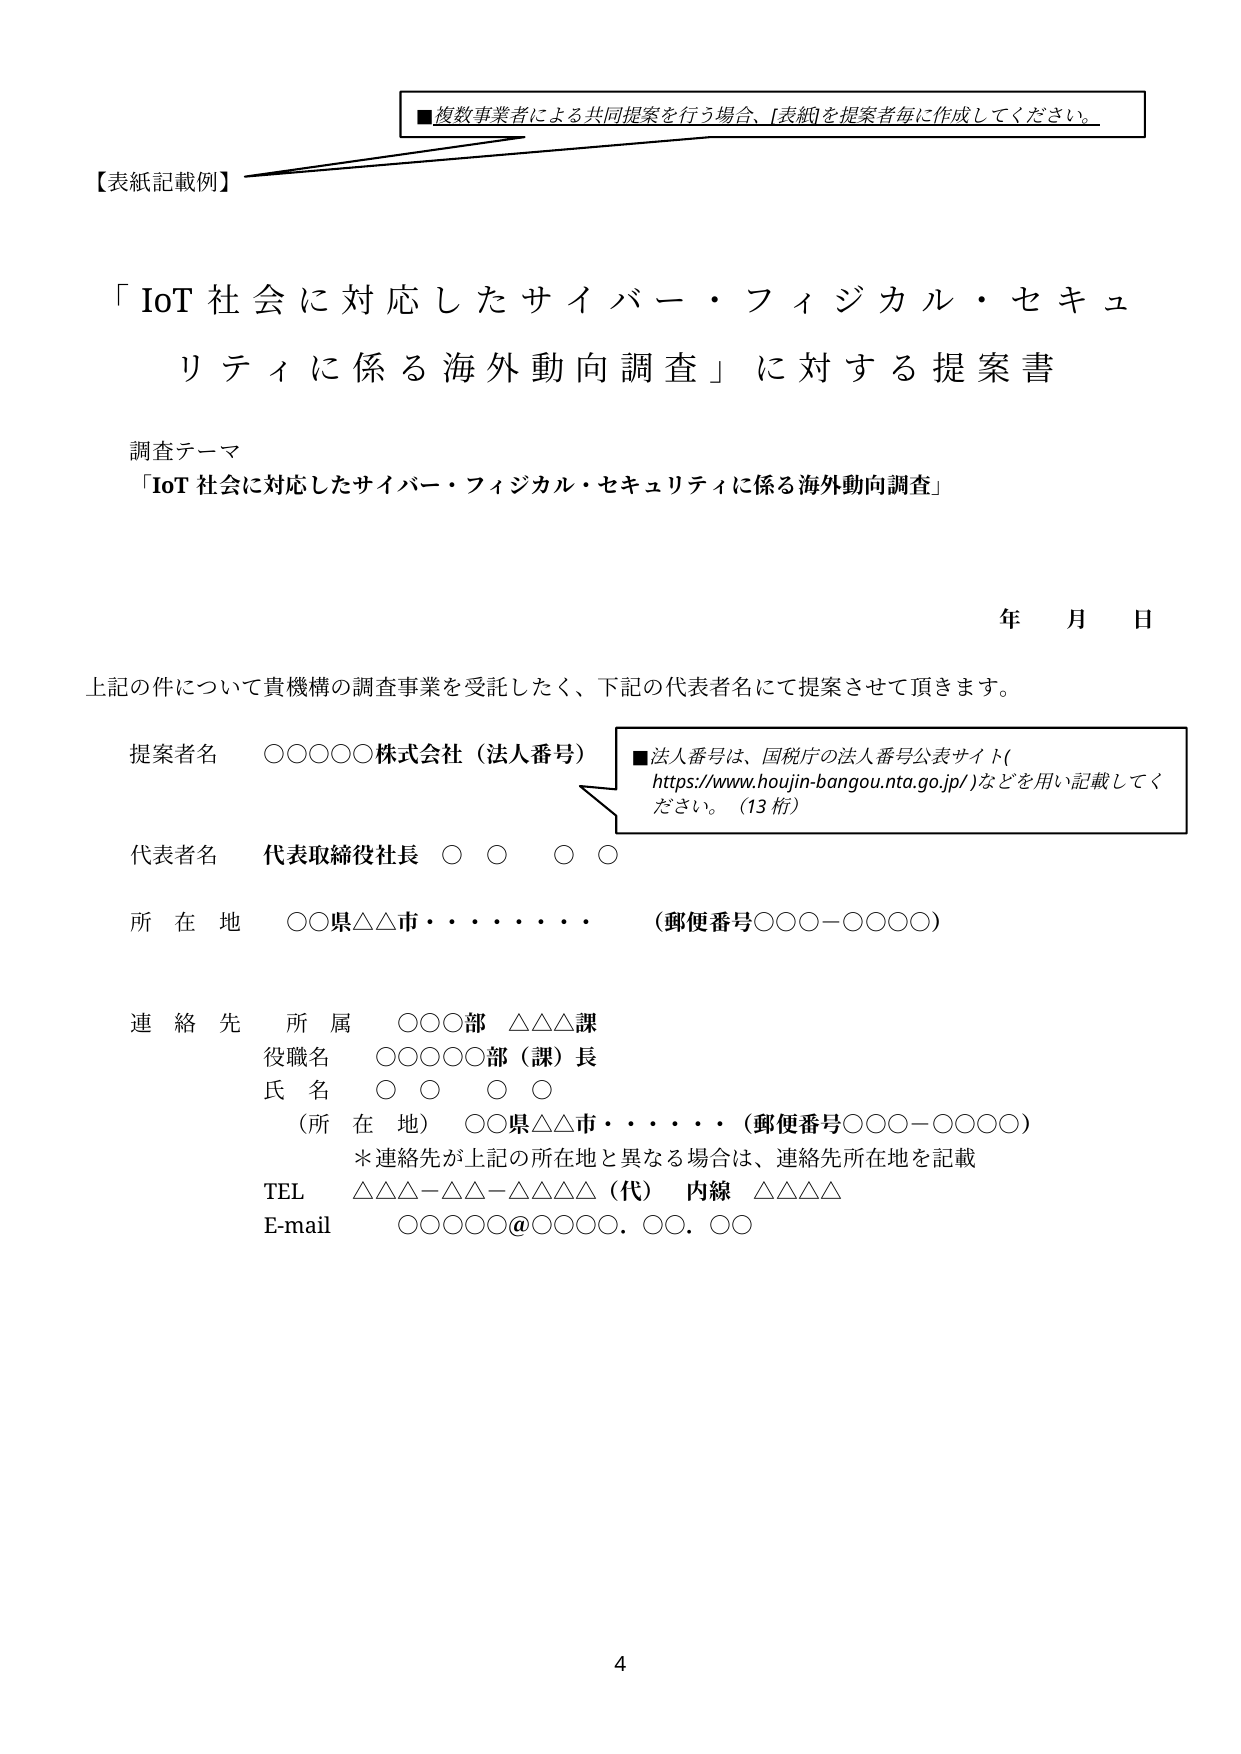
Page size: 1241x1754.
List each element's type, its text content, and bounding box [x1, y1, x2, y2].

text 上記の件について貴機構の調査事業を受託したく、下記の代表者名にて提案させて頂きます。 [85, 669, 1155, 702]
text 役職名 ○○○○○部（課）長 [85, 1039, 1155, 1072]
text 提案者名 ○○○○○株式会社（法人番号） [85, 736, 615, 770]
text 所 在 地 ○○県△△市・・・・・・・・ （郵便番号○○○－○○○○） [85, 904, 1155, 938]
text 代表者名 代表取締役社長 ○ ○ ○ ○ [85, 837, 1155, 871]
text 「IoT社会に対応したサイバー・フィジカル・セキュリティに係る海外動向調査」 [85, 467, 1155, 501]
text TEL △△△－△△－△△△△（代） 内線 △△△△ [85, 1173, 1155, 1207]
text 調査テーマ [85, 433, 1155, 467]
text 氏 名 ○ ○ ○ ○ [85, 1072, 1155, 1106]
text E-mail ○○○○○＠○○○○．○○．○○ [85, 1207, 1155, 1241]
text 年 月 日 [85, 601, 1155, 635]
text 連 絡 先 所 属 ○○○部 △△△課 [85, 1005, 1155, 1039]
text （所 在 地） ○○県△△市・・・・・・（郵便番号○○○－○○○○） [173, 1106, 1155, 1140]
text 「IoT社会に対応したサイバー・フィジカル・セキュリティに係る海外動向調査」に対する提案書 [85, 265, 1155, 399]
text 【表紙記載例】 [85, 164, 1155, 198]
text ＊連絡先が上記の所在地と異なる場合は、連絡先所在地を記載 [260, 1140, 1155, 1173]
